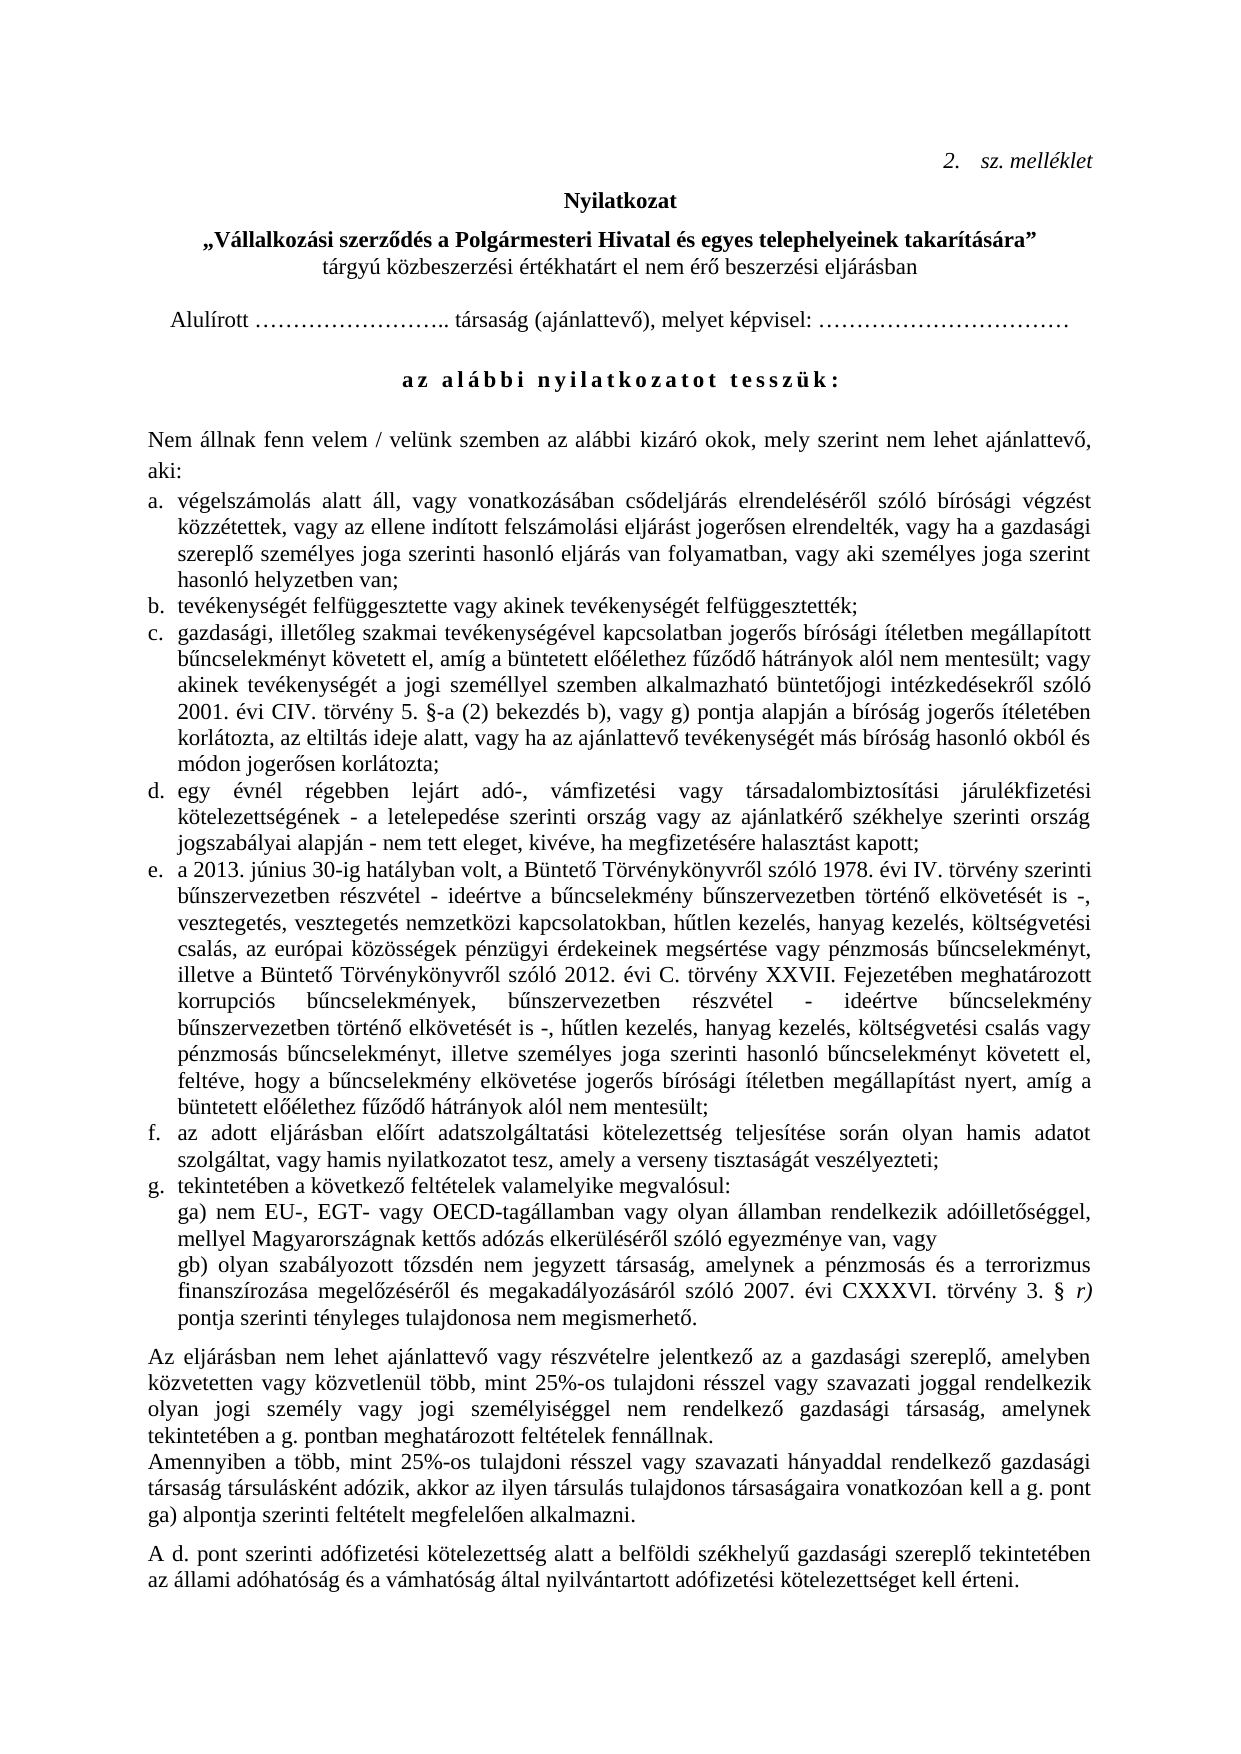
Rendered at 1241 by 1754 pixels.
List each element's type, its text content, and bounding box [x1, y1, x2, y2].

text Nem állnak fenn velem / velünk szemben az alábbi kizáró okok, mely szerint nem lehet ajánlattevő, aki: [148, 426, 1093, 483]
text A d. pont szerinti adófizetési kötelezettség alatt a belföldi székhelyű gazdasági szereplő tekintetében az állami adóhatóság és a vámhatóság által nyilvántartott adófizetési kötelezettséget kell érteni. [148, 1540, 1093, 1592]
text az alábbi nyilatkozatot tesszük: [148, 366, 1093, 392]
list tevékenységét felfüggesztette vagy akinek tevékenységét felfüggesztették; [148, 592, 1093, 619]
list gazdasági, illetőleg szakmai tevékenységével kapcsolatban jogerős bírósági ítéletben megállapított bűncselekményt követett el, amíg a büntetett előélethez fűződő hátrányok alól nem mentesült; vagy akinek tevékenységét a jogi személlyel szemben alkalmazható büntetőjogi intézkedésekről szóló 2001. évi CIV. törvény 5. §-a (2) bekezdés b), vagy g) pontja alapján a bíróság jogerős ítéletében korlátozta, az eltiltás ideje alatt, vagy ha az ajánlattevő tevékenységét más bíróság hasonló okból és módon jogerősen korlátozta; [148, 619, 1093, 777]
list a 2013. június 30-ig hatályban volt, a Büntető Törvénykönyvről szóló 1978. évi IV. törvény szerinti bűnszervezetben részvétel - ideértve a bűncselekmény bűnszervezetben történő elkövetését is -, vesztegetés, vesztegetés nemzetközi kapcsolatokban, hűtlen kezelés, hanyag kezelés, költségvetési csalás, az európai közösségek pénzügyi érdekeinek megsértése vagy pénzmosás bűncselekményt, illetve a Büntető Törvénykönyvről szóló 2012. évi C. törvény XXVII. Fejezetében meghatározott korrupciós bűncselekmények, bűnszervezetben részvétel - ideértve bűncselekmény bűnszervezetben történő elkövetését is -, hűtlen kezelés, hanyag kezelés, költségvetési csalás vagy pénzmosás bűncselekményt, illetve személyes joga szerinti hasonló bűncselekményt követett el, feltéve, hogy a bűncselekmény elkövetése jogerős bírósági ítéletben megállapítást nyert, amíg a büntetett előélethez fűződő hátrányok alól nem mentesült; [148, 856, 1093, 1119]
text Amennyiben a több, mint 25%-os tulajdoni résszel vagy szavazati hányaddal rendelkező gazdasági társaság társulásként adózik, akkor az ilyen társulás tulajdonos társaságaira vonatkozóan kell a g. pont ga) alpontja szerinti feltételt megfelelően alkalmazni. [148, 1448, 1093, 1527]
text f. az adott eljárásban előírt adatszolgáltatási kötelezettség teljesítése során olyan hamis adatot szolgáltat, vagy hamis nyilatkozatot tesz, amely a verseny tisztaságát veszélyezteti; [148, 1119, 1093, 1172]
text Alulírott …………………….. társaság (ajánlattevő), melyet képvisel: …………………………… [148, 306, 1093, 332]
text Nyilatkozat [148, 187, 1093, 213]
text Az eljárásban nem lehet ajánlattevő vagy részvételre jelentkező az a gazdasági szereplő, amelyben közvetetten vagy közvetlenül több, mint 25%-os tulajdoni résszel vagy szavazati joggal rendelkezik olyan jogi személy vagy jogi személyiséggel nem rendelkező gazdasági társaság, amelynek tekintetében a g. pontban meghatározott feltételek fennállnak. [148, 1343, 1093, 1448]
list végelszámolás alatt áll, vagy vonatkozásában csődeljárás elrendeléséről szóló bírósági végzést közzétettek, vagy az ellene indított felszámolási eljárást jogerősen elrendelték, vagy ha a gazdasági szereplő személyes joga szerinti hasonló eljárás van folyamatban, vagy aki személyes joga szerint hasonló helyzetben van; [148, 487, 1093, 592]
list sz. melléklet [185, 148, 1093, 174]
list egy évnél régebben lejárt adó-, vámfizetési vagy társadalombiztosítási járulékfizetési kötelezettségének - a letelepedése szerinti ország vagy az ajánlatkérő székhelye szerinti ország jogszabályai alapján - nem tett eleget, kivéve, ha megfizetésére halasztást kapott; [148, 777, 1093, 856]
text ga) nem EU-, EGT- vagy OECD-tagállamban vagy olyan államban rendelkezik adóilletőséggel, mellyel Magyarországnak kettős adózás elkerüléséről szóló egyezménye van, vagy [177, 1198, 1093, 1251]
text tárgyú közbeszerzési értékhatárt el nem érő beszerzési eljárásban [148, 253, 1093, 279]
text gb) olyan szabályozott tőzsdén nem jegyzett társaság, amelynek a pénzmosás és a terrorizmus finanszírozása megelőzéséről és megakadályozásáról szóló 2007. évi CXXXVI. törvény 3. § r) pontja szerinti tényleges tulajdonosa nem megismerhető. [177, 1251, 1093, 1330]
text g. tekintetében a következő feltételek valamelyike megvalósul: [148, 1172, 1093, 1198]
text „Vállalkozási szerződés a Polgármesteri Hivatal és egyes telephelyeinek takarítására” [148, 227, 1093, 253]
